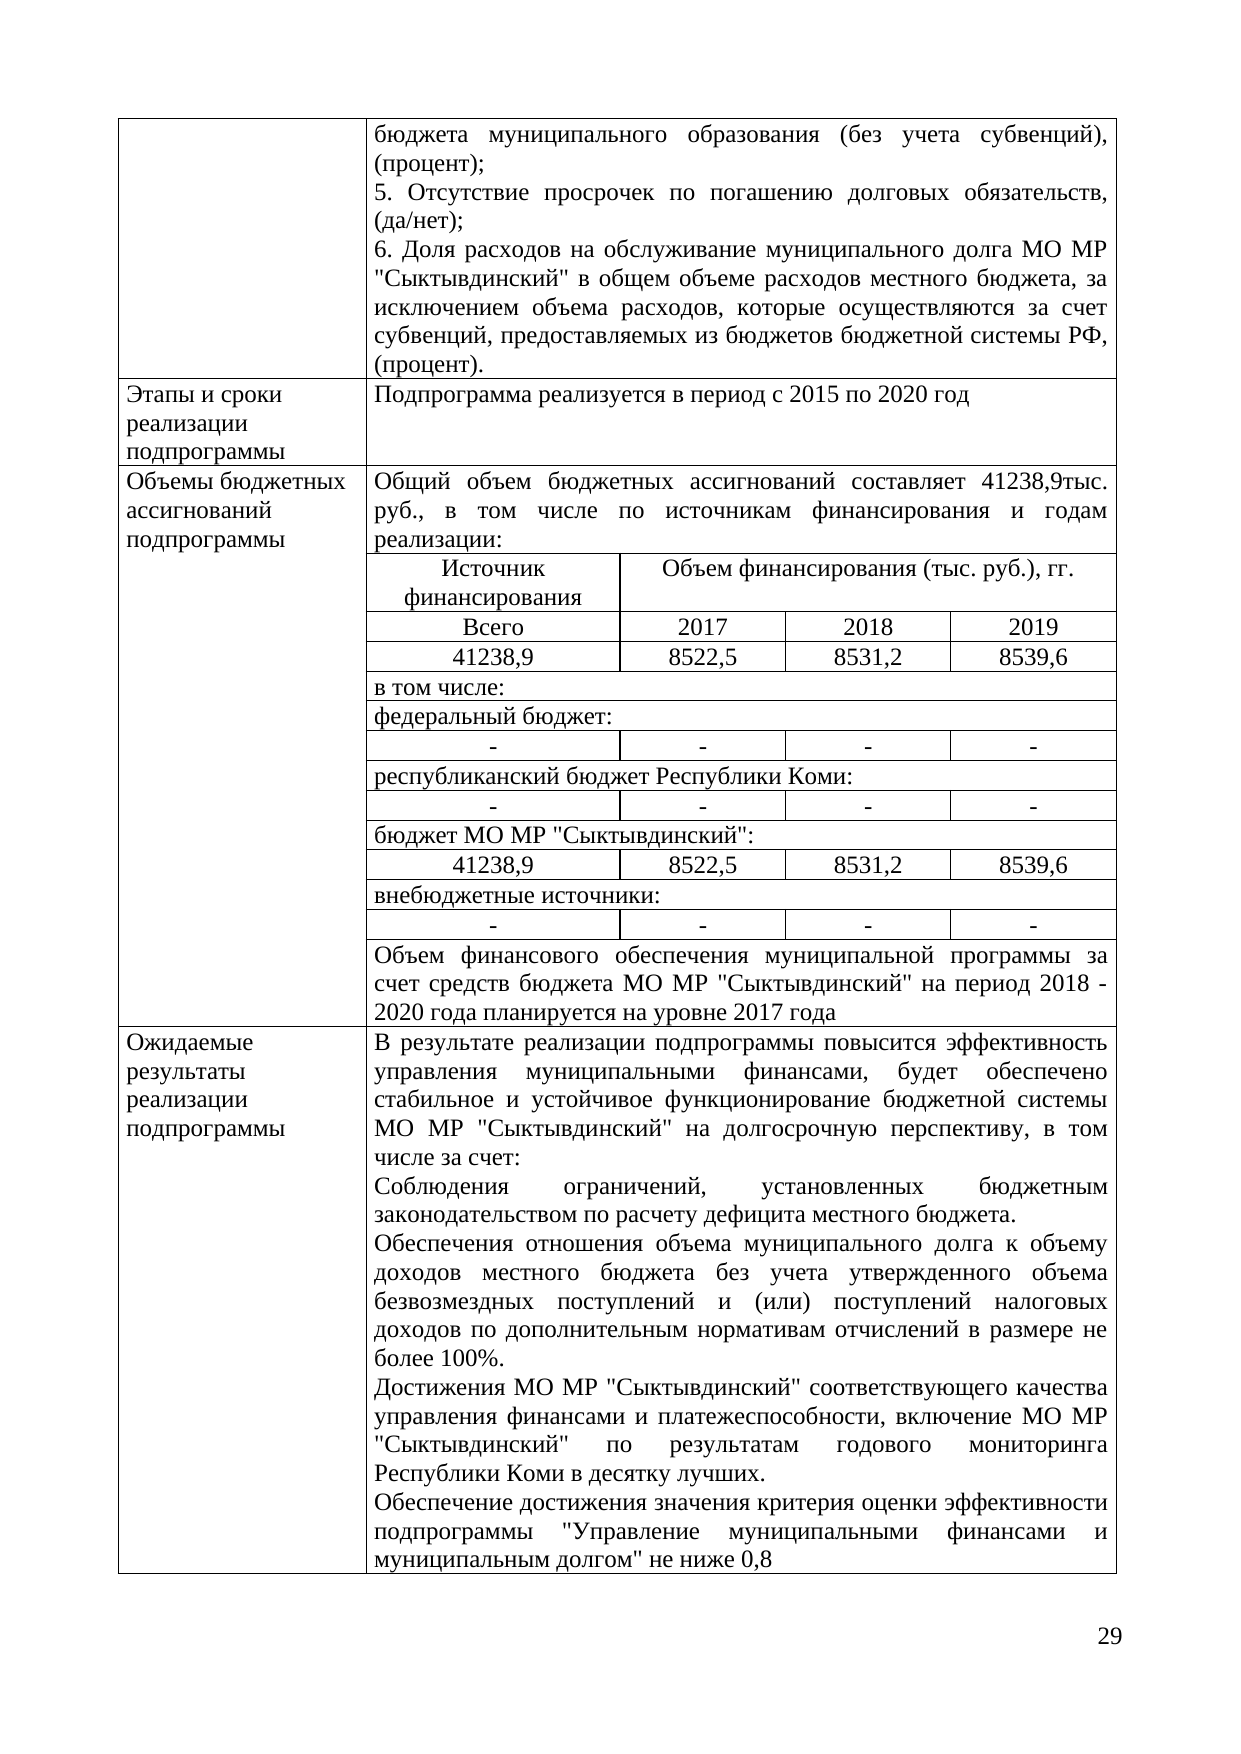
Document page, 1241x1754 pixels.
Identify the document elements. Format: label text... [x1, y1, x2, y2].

table_cell 8522,5 [621, 850, 785, 879]
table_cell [367, 119, 1116, 378]
table_cell 8539,6 [951, 850, 1116, 879]
table_cell 2019 [951, 612, 1116, 641]
table_cell Этапы и сроки реализации подпрограммы [119, 379, 366, 465]
table_cell Объем финансового обеспечения муниципальной программы за счет средств бюджета МО МР "Сыктывдинский" на период 2018 - 2020 года планируется на уровне 2017 года [367, 940, 1116, 1026]
table_cell 8522,5 [621, 642, 785, 671]
table_cell республиканский бюджет Республики Коми: [367, 761, 1116, 790]
table_cell 8531,2 [786, 850, 950, 879]
table_cell Ожидаемые результаты реализации подпрограммы [119, 1027, 366, 1573]
table_cell бюджет МО МР "Сыктывдинский": [367, 821, 1116, 849]
table_cell Общий объем бюджетных ассигнований составляет 41238,9тыс. руб., в том числе по источникам финансирования и годам реализации: [367, 466, 1116, 552]
table_cell внебюджетные источники: [367, 880, 1116, 909]
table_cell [119, 119, 366, 378]
table_cell - [621, 910, 785, 939]
table_cell - [951, 791, 1116, 819]
table_cell - [951, 731, 1116, 760]
table_cell - [621, 731, 785, 760]
table_cell - [951, 910, 1116, 939]
table_cell В результате реализации подпрограммы повысится эффективность управления муниципальными финансами, будет обеспечено стабильное и устойчивое функционирование бюджетной системы МО МР "Сыктывдинский" на долгосрочную перспективу, в том числе за счет: Соблюдения ограничений, установленных бюджетным законодательством по расчету дефицита местного бюджета. Обеспечения отношения объема муниципального долга к объему доходов местного бюджета без учета утвержденного объема безвозмездных поступлений и (или) поступлений налоговых доходов по дополнительным нормативам отчислений в размере не более 100%. Достижения МО МР "Сыктывдинский" соответствующего качества управления финансами и платежеспособности, включение МО МР "Сыктывдинский" по результатам годового мониторинга Республики Коми в десятку лучших. Обеспечение достижения значения критерия оценки эффективности подпрограммы "Управление муниципальными финансами и муниципальным долгом" не ниже 0,8 [367, 1027, 1116, 1573]
table_cell Объем финансирования (тыс. руб.), гг. [621, 554, 1116, 611]
table_cell - [786, 731, 950, 760]
table_cell в том числе: [367, 672, 1116, 700]
table_cell - [621, 791, 785, 819]
table_cell 8539,6 [951, 642, 1116, 671]
table_cell 8531,2 [786, 642, 950, 671]
table_cell - [367, 791, 619, 819]
table_cell 2018 [786, 612, 950, 641]
table_cell 2017 [621, 612, 785, 641]
table_cell - [367, 910, 619, 939]
table_cell Всего [367, 612, 619, 641]
table_cell - [786, 791, 950, 819]
table_cell 41238,9 [367, 850, 619, 879]
table_cell - [786, 910, 950, 939]
table_cell федеральный бюджет: [367, 701, 1116, 730]
table_cell Подпрограмма реализуется в период с 2015 по 2020 год [367, 379, 1116, 465]
table_cell Объемы бюджетных ассигнований подпрограммы [119, 466, 366, 1026]
table_cell - [367, 731, 619, 760]
table_cell 41238,9 [367, 642, 619, 671]
table_cell Источник финансирования [367, 554, 619, 611]
